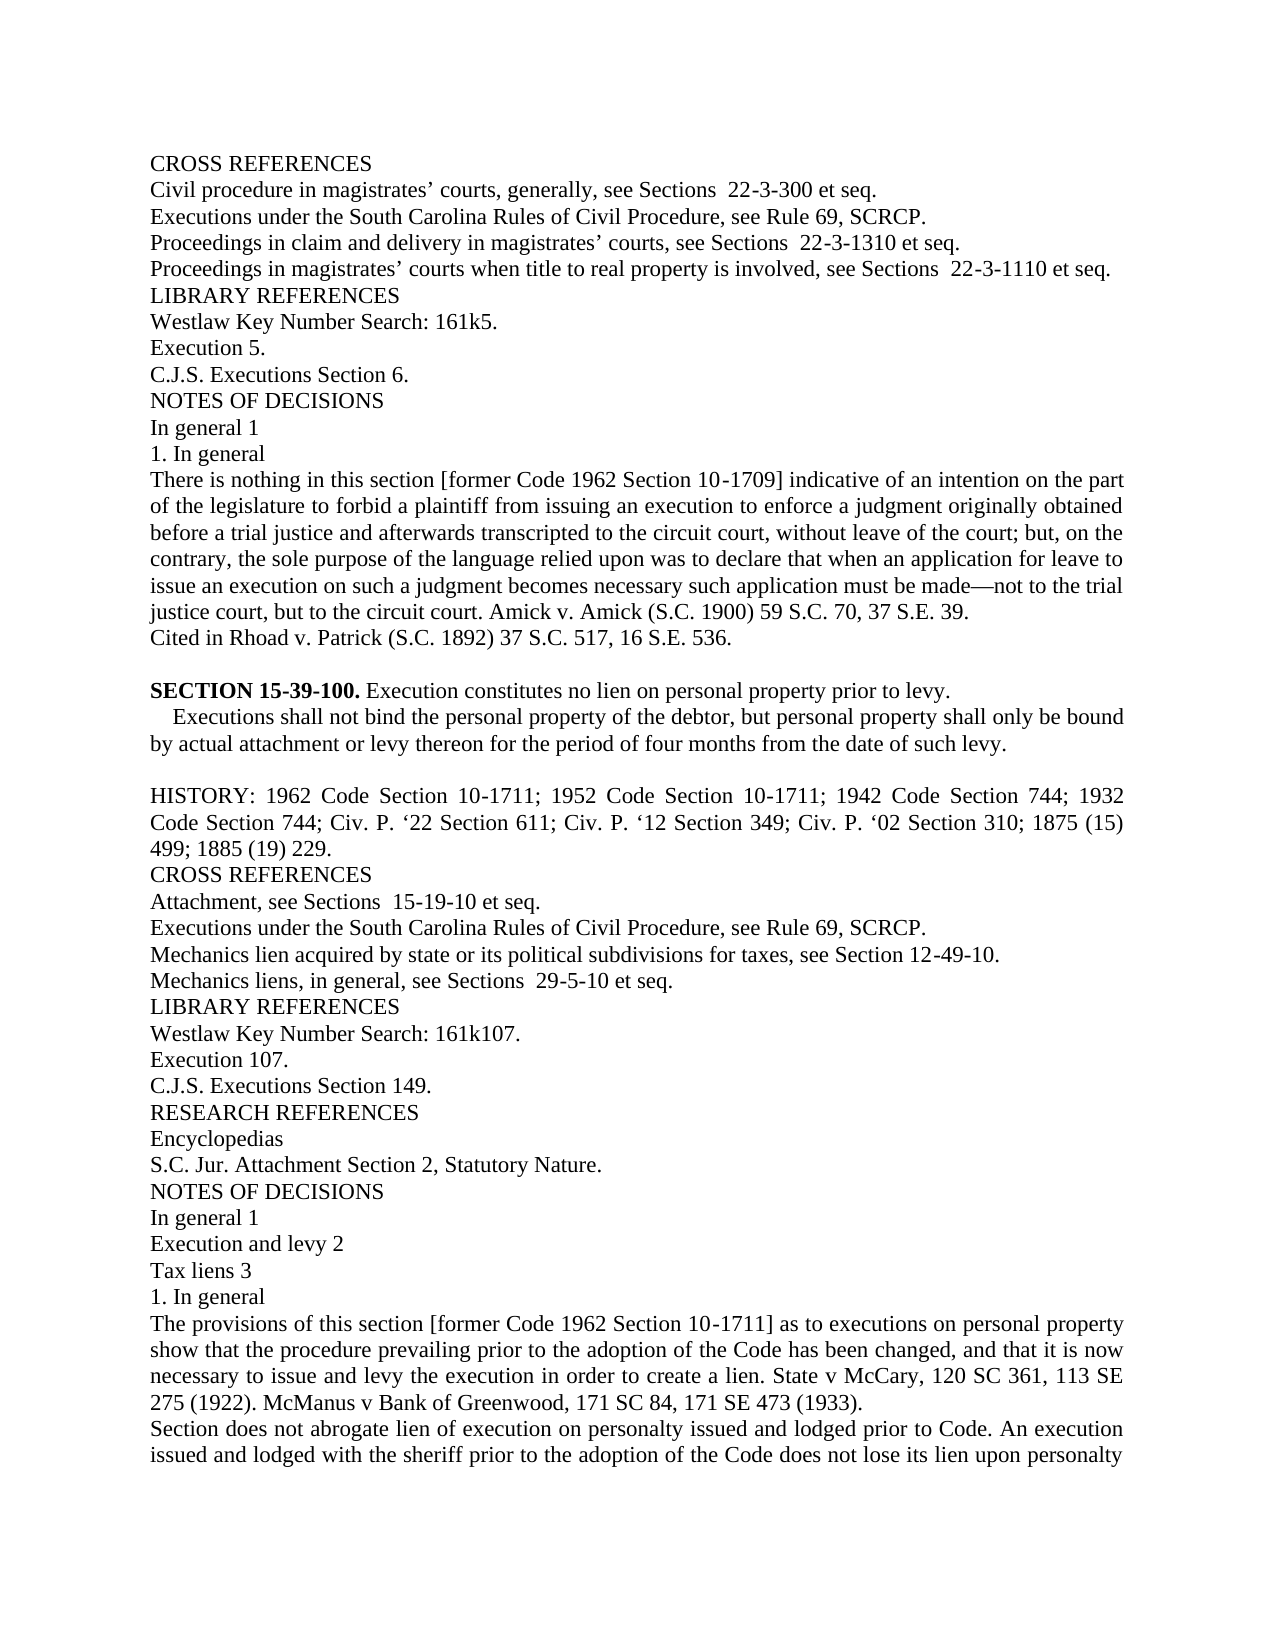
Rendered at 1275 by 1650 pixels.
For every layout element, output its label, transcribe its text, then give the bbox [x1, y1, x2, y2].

text Encyclopedias [150, 1125, 1125, 1151]
text The provisions of this section [former Code 1962 Section 10-1711] as to executions on personal property show that the procedure prevailing prior to the adoption of the Code has been changed, and that it is now necessary to issue and levy the execution in order to create a lien. State v McCary, 120 SC 361, 113 SE 275 (1922). McManus v Bank of Greenwood, 171 SC 84, 171 SE 473 (1933). [150, 1309, 1125, 1415]
text There is nothing in this section [former Code 1962 Section 10-1709] indicative of an intention on the part of the legislature to forbid a plaintiff from issuing an execution to enforce a judgment originally obtained before a trial justice and afterwards transcripted to the circuit court, without leave of the court; but, on the contrary, the sole purpose of the language relied upon was to declare that when an application for leave to issue an execution on such a judgment becomes necessary such application must be made—not to the trial justice court, but to the circuit court. Amick v. Amick (S.C. 1900) 59 S.C. 70, 37 S.E. 39. [150, 466, 1125, 624]
text Executions shall not bind the personal property of the debtor, but personal property shall only be bound by actual attachment or levy thereon for the period of four months from the date of such levy. [150, 703, 1125, 756]
text NOTES OF DECISIONS [150, 387, 1125, 413]
text Execution and levy 2 [150, 1231, 1125, 1257]
text Execution 107. [150, 1046, 1125, 1072]
text Proceedings in claim and delivery in magistrates’ courts, see Sections 22-3-1310 et seq. [150, 229, 1125, 255]
text C.J.S. Executions Section 6. [150, 361, 1125, 387]
text Cited in Rhoad v. Patrick (S.C. 1892) 37 S.C. 517, 16 S.E. 536. [150, 624, 1125, 651]
text Executions under the South Carolina Rules of Civil Procedure, see Rule 69, SCRCP. [150, 914, 1125, 941]
text Civil procedure in magistrates’ courts, generally, see Sections 22-3-300 et seq. [150, 176, 1125, 203]
text Mechanics liens, in general, see Sections 29-5-10 et seq. [150, 967, 1125, 993]
text C.J.S. Executions Section 149. [150, 1072, 1125, 1099]
text LIBRARY REFERENCES [150, 993, 1125, 1020]
text Proceedings in magistrates’ courts when title to real property is involved, see Sections 22-3-1110 et seq. [150, 255, 1125, 282]
text Execution 5. [150, 334, 1125, 361]
text Westlaw Key Number Search: 161k5. [150, 308, 1125, 334]
text Westlaw Key Number Search: 161k107. [150, 1020, 1125, 1046]
text SECTION 15-39-100. Execution constitutes no lien on personal property prior to levy. [150, 677, 1125, 703]
text HISTORY: 1962 Code Section 10-1711; 1952 Code Section 10-1711; 1942 Code Section 744; 1932 Code Section 744; Civ. P. ‘22 Section 611; Civ. P. ‘12 Section 349; Civ. P. ‘02 Section 310; 1875 (15) 499; 1885 (19) 229. [150, 782, 1125, 862]
text In general 1 [150, 413, 1125, 440]
text In general 1 [150, 1204, 1125, 1231]
text CROSS REFERENCES [150, 862, 1125, 888]
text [150, 1415, 1125, 1468]
text Tax liens 3 [150, 1257, 1125, 1283]
text 1. In general [150, 1283, 1125, 1309]
text LIBRARY REFERENCES [150, 282, 1125, 308]
text S.C. Jur. Attachment Section 2, Statutory Nature. [150, 1151, 1125, 1178]
text NOTES OF DECISIONS [150, 1178, 1125, 1204]
text 1. In general [150, 440, 1125, 466]
text Mechanics lien acquired by state or its political subdivisions for taxes, see Section 12-49-10. [150, 941, 1125, 967]
text Executions under the South Carolina Rules of Civil Procedure, see Rule 69, SCRCP. [150, 203, 1125, 229]
text Attachment, see Sections 15-19-10 et seq. [150, 888, 1125, 914]
text CROSS REFERENCES [150, 150, 1125, 176]
text RESEARCH REFERENCES [150, 1099, 1125, 1125]
